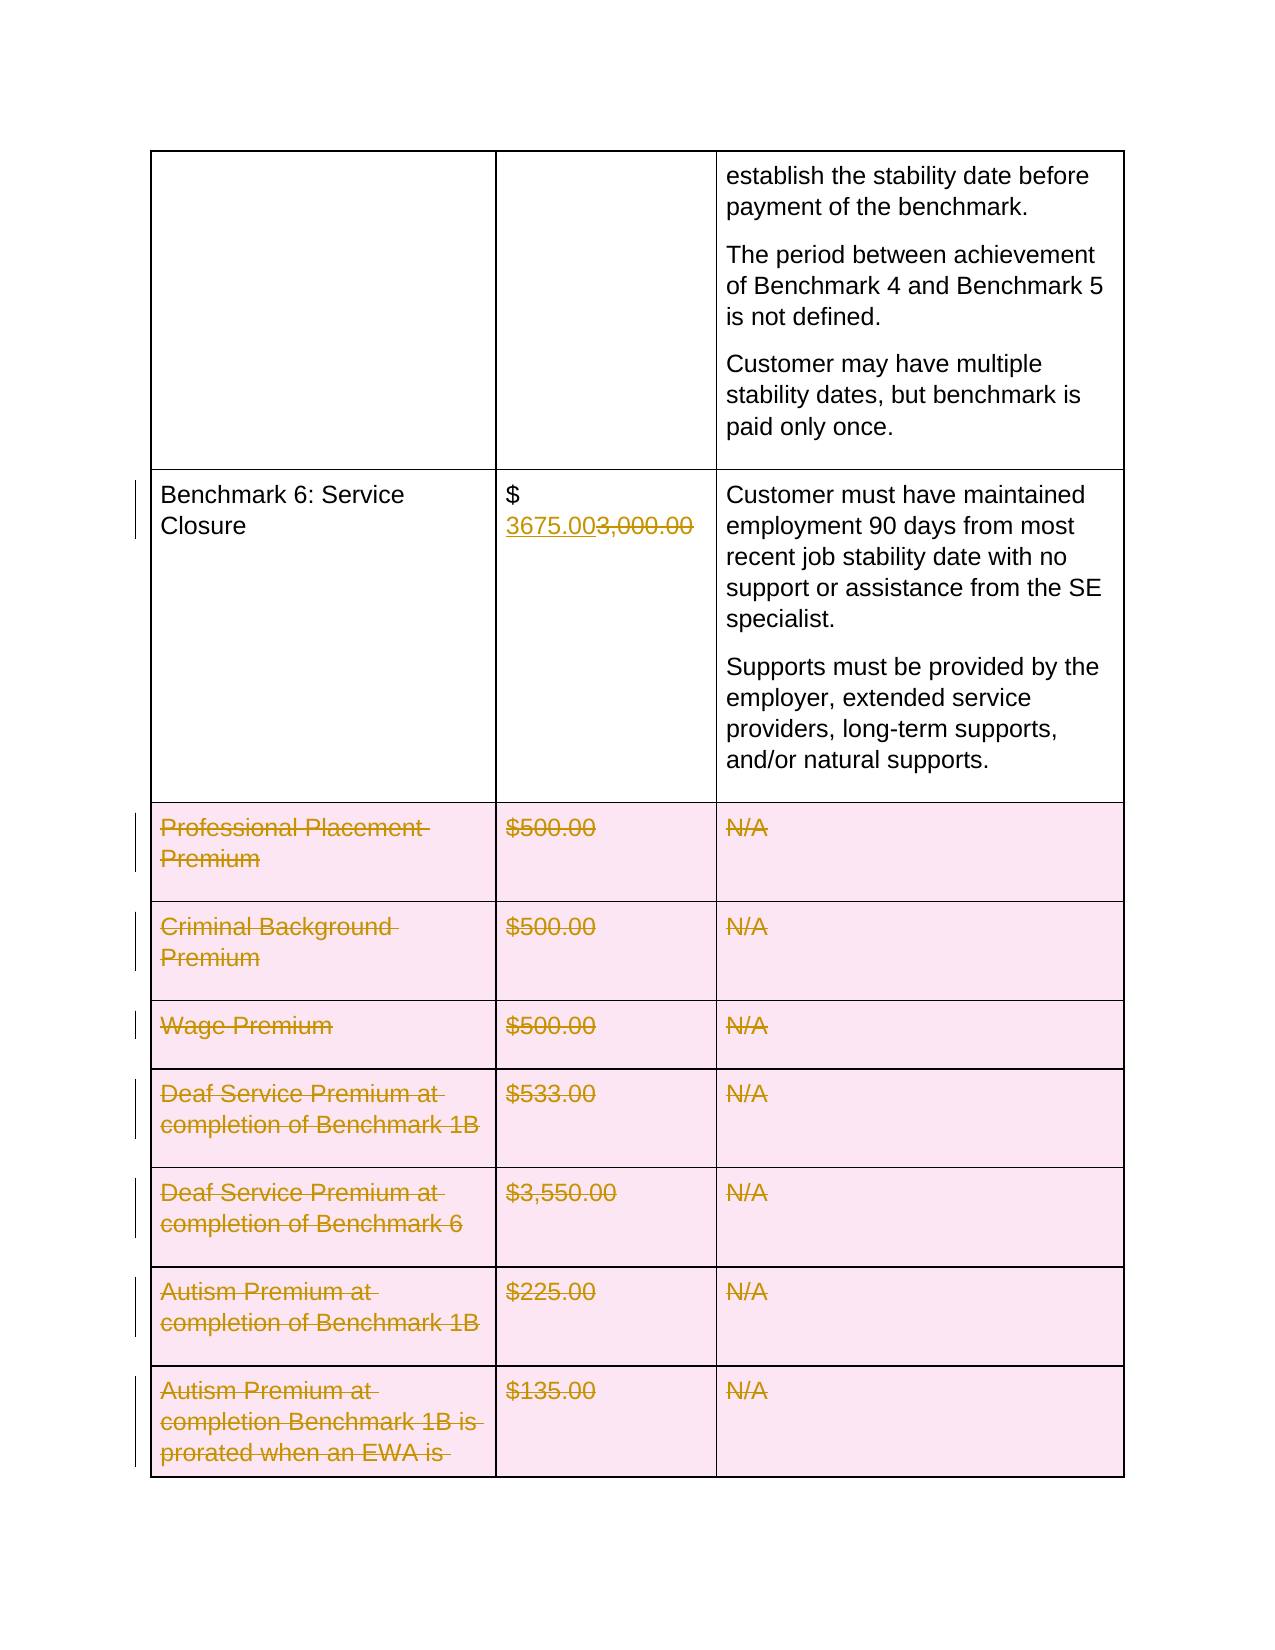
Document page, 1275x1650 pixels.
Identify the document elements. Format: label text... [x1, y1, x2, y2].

table_cell Customer must have maintained employment 90 days from most recent job stability date with no support or assistance from the SE specialist. Supports must be provided by the employer, extended service providers, long-term supports, and/or natural supports. [717, 470, 1123, 802]
table_cell $ [497, 470, 716, 802]
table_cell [152, 152, 495, 469]
table_cell Benchmark 6: Service Closure [152, 470, 495, 802]
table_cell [717, 152, 1123, 469]
table_cell $ [497, 152, 716, 469]
